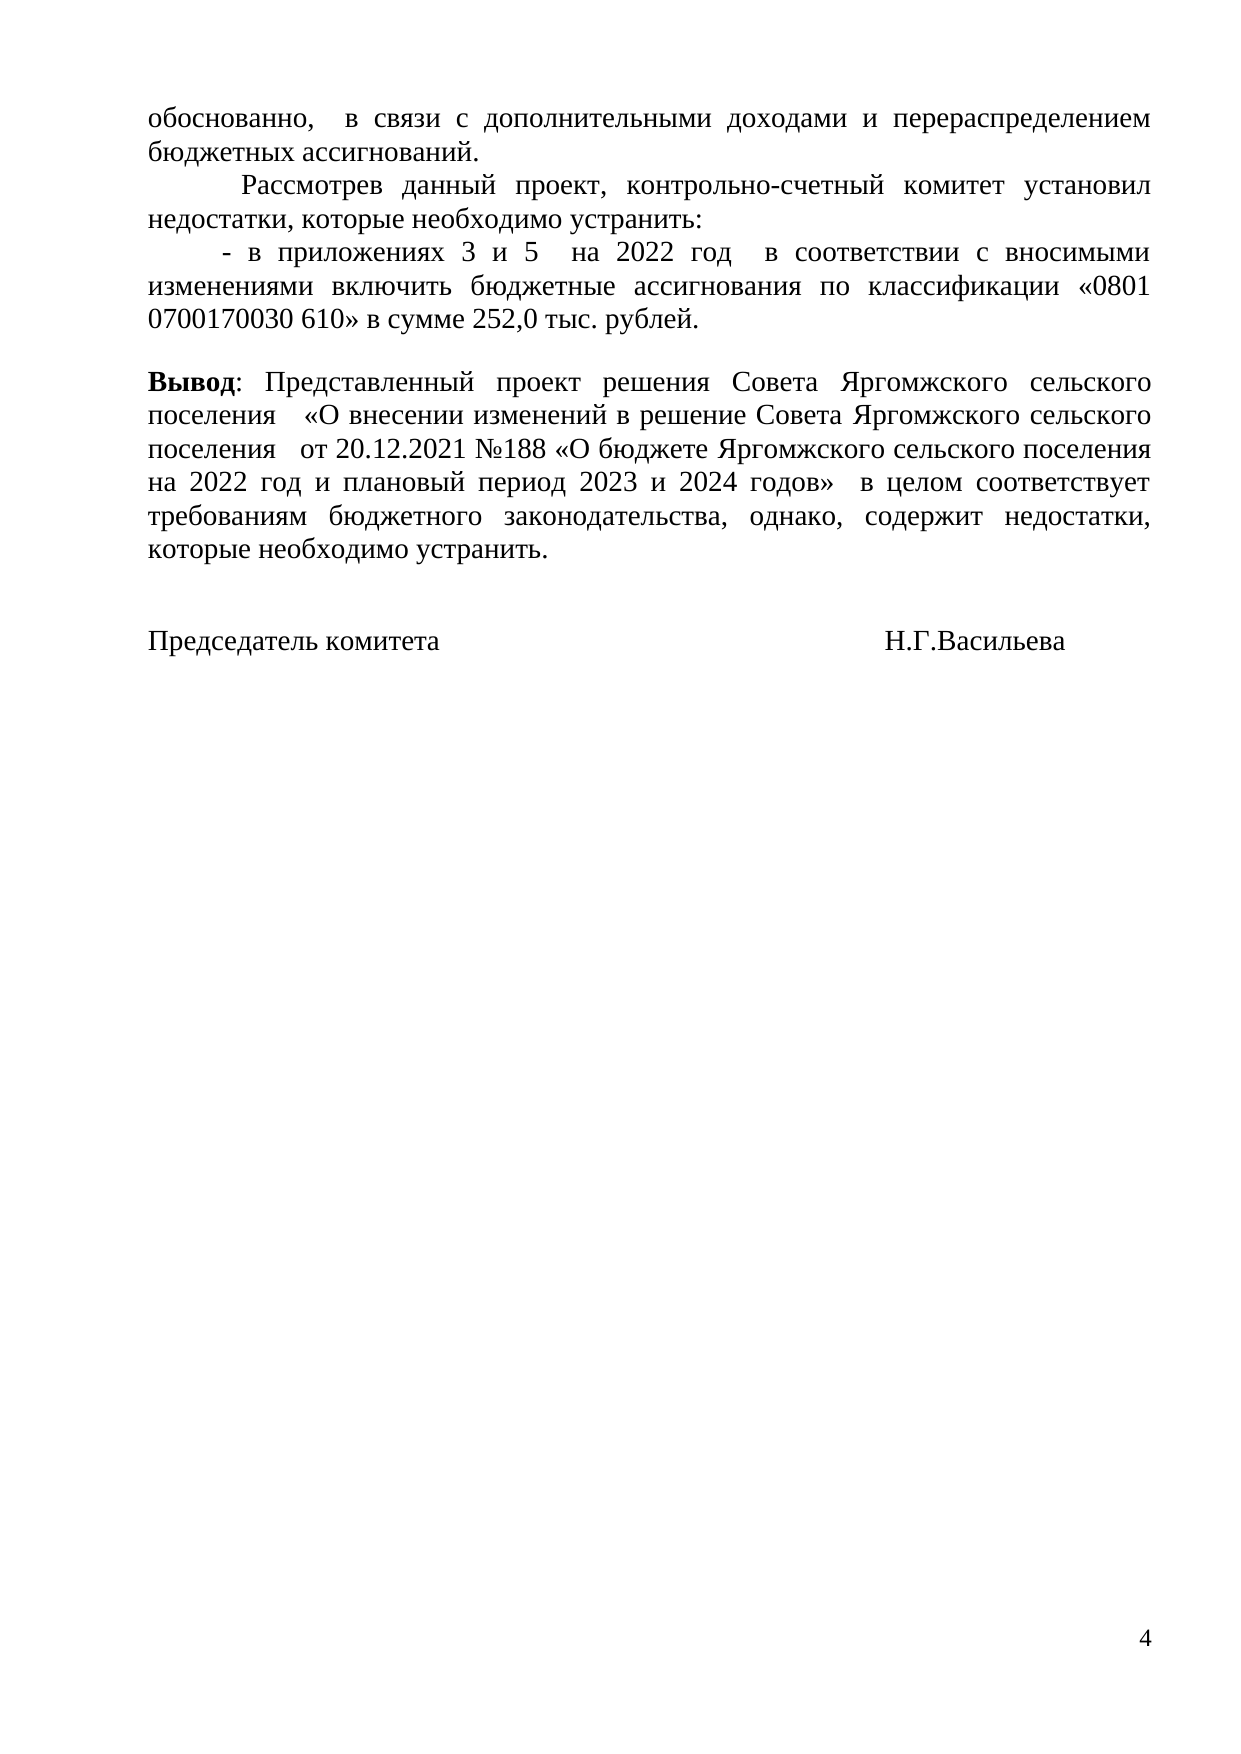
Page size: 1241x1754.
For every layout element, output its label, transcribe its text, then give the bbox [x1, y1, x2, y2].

text Рассмотрев данный проект, контрольно-счетный комитет установил недостатки, которые необходимо устранить: [148, 167, 1152, 234]
text Председатель комитета Н.Г.Васильева [148, 623, 1152, 656]
text Вывод: Представленный проект решения Совета Яргомжского сельского поселения «О внесении изменений в решение Совета Яргомжского сельского поселения от 20.12.2021 №188 «О бюджете Яргомжского сельского поселения на 2022 год и плановый период 2023 и 2024 годов» в целом соответствует требованиям бюджетного законодательства, однако, содержит недостатки, которые необходимо устранить. [148, 364, 1152, 565]
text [148, 100, 1152, 167]
text - в приложениях 3 и 5 на 2022 год в соответствии с вносимыми изменениями включить бюджетные ассигнования по классификации «0801 0700170030 610» в сумме 252,0 тыс. рублей. [148, 234, 1152, 335]
